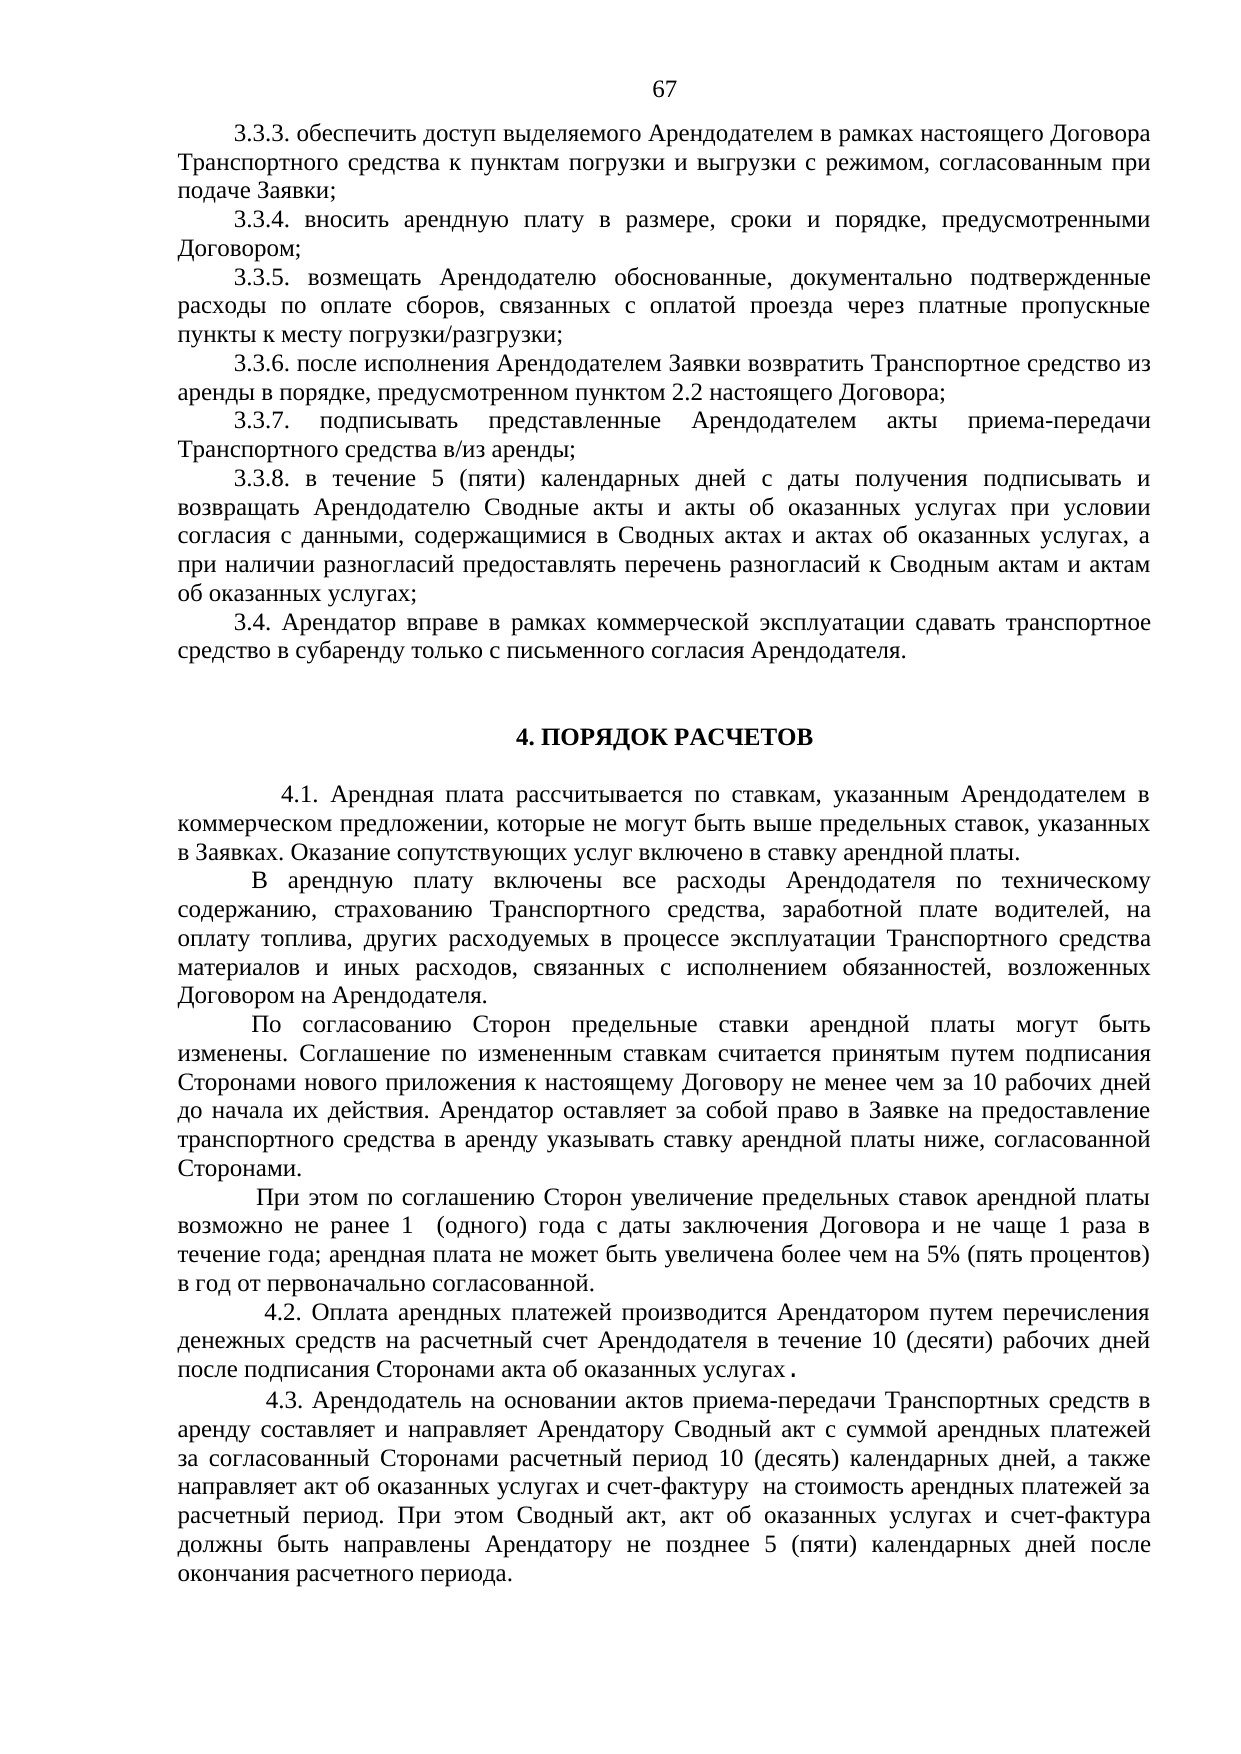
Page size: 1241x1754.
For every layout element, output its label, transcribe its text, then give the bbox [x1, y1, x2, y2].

text 3.3.4. вносить арендную плату в размере, сроки и порядке, предусмотренными Договором; [177, 204, 1152, 262]
text 4.1. Арендная плата рассчитывается по ставкам, указанным Арендодателем в коммерческом предложении, которые не могут быть выше предельных ставок, указанных в Заявках. Оказание сопутствующих услуг включено в ставку арендной платы. [177, 779, 1152, 866]
text 3.3.8. в течение 5 (пяти) календарных дней с даты получения подписывать и возвращать Арендодателю Сводные акты и акты об оказанных услугах при условии согласия с данными, содержащимися в Сводных актах и актах об оказанных услугах, а при наличии разногласий предоставлять перечень разногласий к Сводным актам и актам об оказанных услугах; [177, 463, 1152, 607]
text По согласованию Сторон предельные ставки арендной платы могут быть изменены. Соглашение по измененным ставкам считается принятым путем подписания Сторонами нового приложения к настоящему Договору не менее чем за 10 рабочих дней до начала их действия. Арендатор оставляет за собой право в Заявке на предоставление транспортного средства в аренду указывать ставку арендной платы ниже, согласованной Сторонами. [177, 1009, 1152, 1182]
text 4. ПОРЯДОК РАСЧЕТОВ [177, 722, 1152, 751]
text 4.3. Арендодатель на основании актов приема-передачи Транспортных средств в аренду составляет и направляет Арендатору Сводный акт с суммой арендных платежей за согласованный Сторонами расчетный период 10 (десять) календарных дней, а также направляет акт об оказанных услугах и счет-фактуру на стоимость арендных платежей за расчетный период. При этом Сводный акт, акт об оказанных услугах и счет-фактура должны быть направлены Арендатору не позднее 5 (пяти) календарных дней после окончания расчетного периода. [177, 1385, 1152, 1586]
text 3.3.5. возмещать Арендодателю обоснованные, документально подтвержденные расходы по оплате сборов, связанных с оплатой проезда через платные пропускные пункты к месту погрузки/разгрузки; [177, 262, 1152, 348]
text 4.2. Оплата арендных платежей производится Арендатором путем перечисления денежных средств на расчетный счет Арендодателя в течение 10 (десяти) рабочих дней после подписания Сторонами акта об оказанных услугах. [177, 1297, 1152, 1385]
text 3.3.3. обеспечить доступ выделяемого Арендодателем в рамках настоящего Договора Транспортного средства к пунктам погрузки и выгрузки с режимом, согласованным при подаче Заявки; [177, 118, 1152, 204]
text При этом по соглашению Сторон увеличение предельных ставок арендной платы возможно не ранее 1 (одного) года с даты заключения Договора и не чаще 1 раза в течение года; арендная плата не может быть увеличена более чем на 5% (пять процентов) в год от первоначально согласованной. [177, 1182, 1152, 1297]
text 3.3.7. подписывать представленные Арендодателем акты приема-передачи Транспортного средства в/из аренды; [177, 406, 1152, 463]
text В арендную плату включены все расходы Арендодателя по техническому содержанию, страхованию Транспортного средства, заработной плате водителей, на оплату топлива, других расходуемых в процессе эксплуатации Транспортного средства материалов и иных расходов, связанных с исполнением обязанностей, возложенных Договором на Арендодателя. [177, 866, 1152, 1009]
text 3.4. Арендатор вправе в рамках коммерческой эксплуатации сдавать транспортное средство в субаренду только с письменного согласия Арендодателя. [177, 607, 1152, 664]
text 3.3.6. после исполнения Арендодателем Заявки возвратить Транспортное средство из аренды в порядке, предусмотренном пунктом 2.2 настоящего Договора; [177, 348, 1152, 406]
